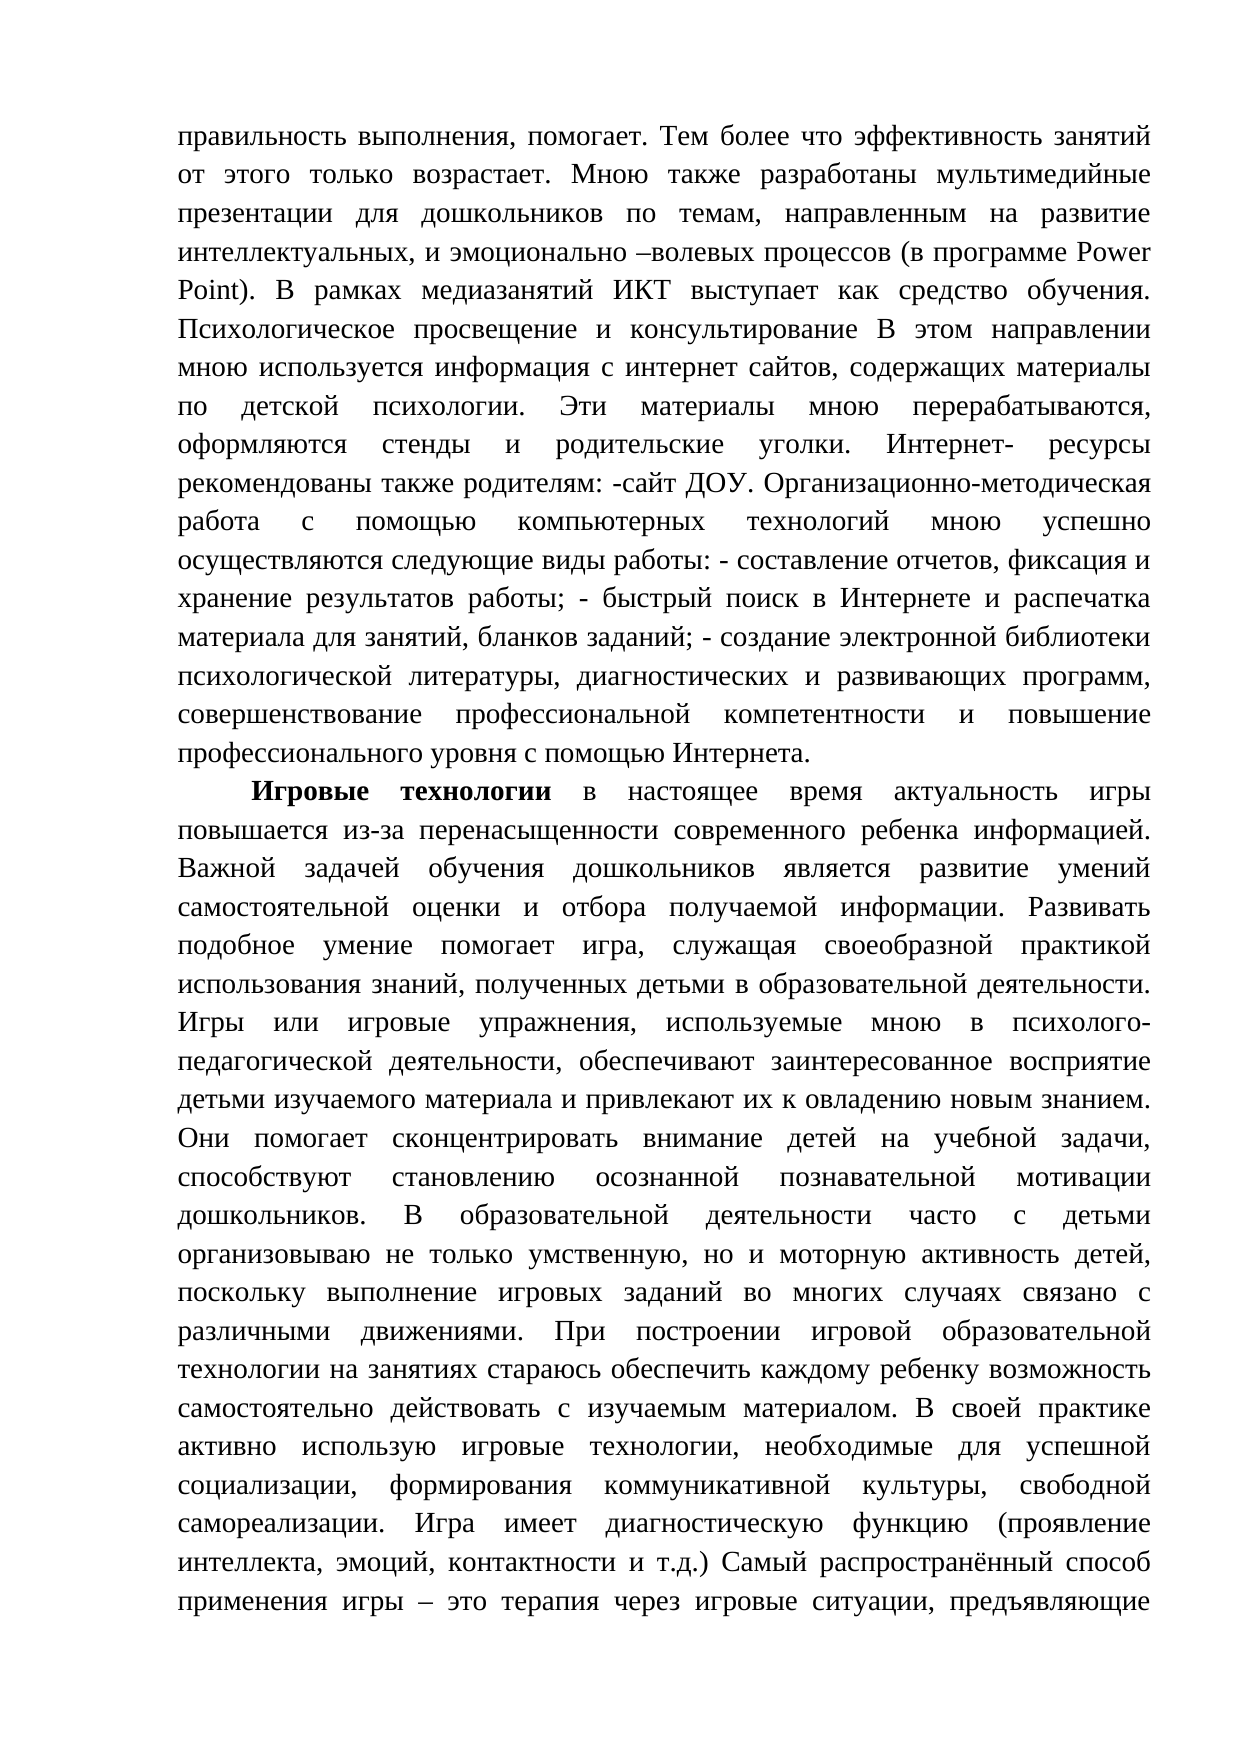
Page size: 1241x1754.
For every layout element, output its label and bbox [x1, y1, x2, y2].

text [177, 118, 1152, 768]
text [177, 773, 1152, 1616]
